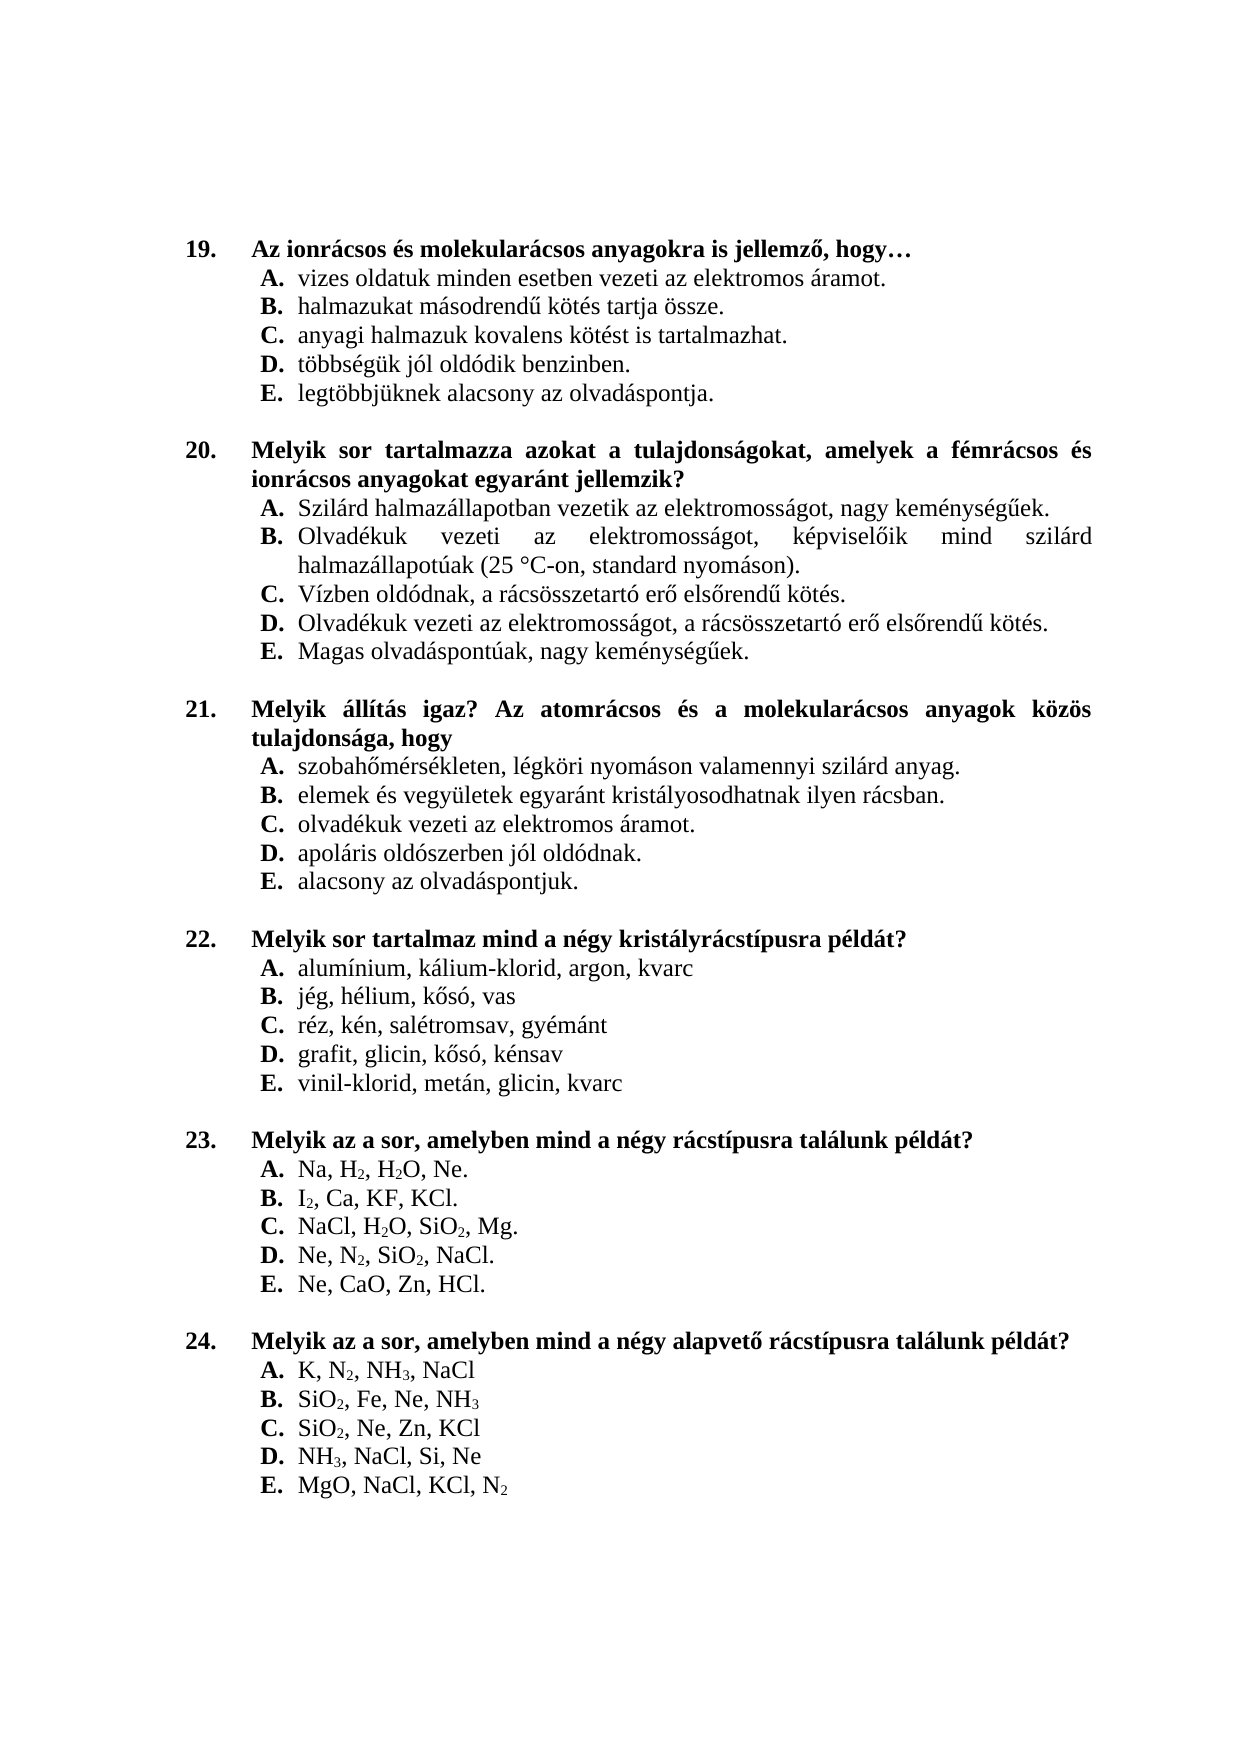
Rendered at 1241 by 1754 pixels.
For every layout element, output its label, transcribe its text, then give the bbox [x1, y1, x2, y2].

list vinil-klorid, metán, glicin, kvarc [260, 1068, 1093, 1096]
list I2, Ca, KF, KCl. [260, 1183, 1093, 1211]
list elemek és vegyületek egyaránt kristályosodhatnak ilyen rácsban. [260, 780, 1093, 809]
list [185, 1326, 1093, 1355]
list alacsony az olvadáspontjuk. [260, 866, 1093, 895]
list vizes oldatuk minden esetben vezeti az elektromos áramot. [260, 263, 1093, 291]
list Ne, CaO, Zn, HCl. [260, 1269, 1093, 1298]
list halmazukat másodrendű kötés tartja össze. [260, 291, 1093, 320]
list Olvadékuk vezeti az elektromosságot, képviselőik mind szilárd halmazállapotúak (25 °C-on, standard nyomáson). [260, 521, 1093, 579]
list alumínium, kálium-klorid, argon, kvarc [260, 953, 1093, 981]
list Melyik sor tartalmazza azokat a tulajdonságokat, amelyek a fémrácsos és ionrácsos anyagokat egyaránt jellemzik? [185, 435, 1093, 493]
list anyagi halmazuk kovalens kötést is tartalmazhat. [260, 320, 1093, 349]
list SiO2, Fe, Ne, NH3 [260, 1384, 1093, 1413]
list legtöbbjüknek alacsony az olvadáspontja. [260, 378, 1093, 406]
list szobahőmérsékleten, légköri nyomáson valamennyi szilárd anyag. [260, 751, 1093, 780]
list Na, H2, H2O, Ne. [260, 1154, 1093, 1183]
list réz, kén, salétromsav, gyémánt [260, 1010, 1093, 1039]
list Az ionrácsos és molekularácsos anyagokra is jellemző, hogy… [185, 234, 1093, 263]
list apoláris oldószerben jól oldódnak. [260, 838, 1093, 866]
list jég, hélium, kősó, vas [260, 981, 1093, 1010]
list grafit, glicin, kősó, kénsav [260, 1039, 1093, 1068]
list K, N2, NH3, NaCl [260, 1355, 1093, 1384]
list Vízben oldódnak, a rácsösszetartó erő elsőrendű kötés. [260, 579, 1093, 608]
list olvadékuk vezeti az elektromos áramot. [260, 809, 1093, 838]
list Magas olvadáspontúak, nagy keménységűek. [260, 636, 1093, 665]
list Ne, N2, SiO2, NaCl. [260, 1240, 1093, 1269]
list Szilárd halmazállapotban vezetik az elektromosságot, nagy keménységűek. [260, 493, 1093, 521]
list MgO, NaCl, KCl, N2 [260, 1470, 1093, 1499]
list NH3, NaCl, Si, Ne [260, 1441, 1093, 1470]
list Melyik az a sor, amelyben mind a négy rácstípusra találunk példát? [185, 1125, 1093, 1154]
list Melyik állítás igaz? Az atomrácsos és a molekularácsos anyagok közös tulajdonsága, hogy [185, 694, 1093, 751]
list többségük jól oldódik benzinben. [260, 349, 1093, 378]
list Melyik sor tartalmaz mind a négy kristályrácstípusra példát? [185, 924, 1093, 953]
list Olvadékuk vezeti az elektromosságot, a rácsösszetartó erő elsőrendű kötés. [260, 608, 1093, 636]
list SiO2, Ne, Zn, KCl [260, 1413, 1093, 1441]
list NaCl, H2O, SiO2, Mg. [260, 1211, 1093, 1240]
